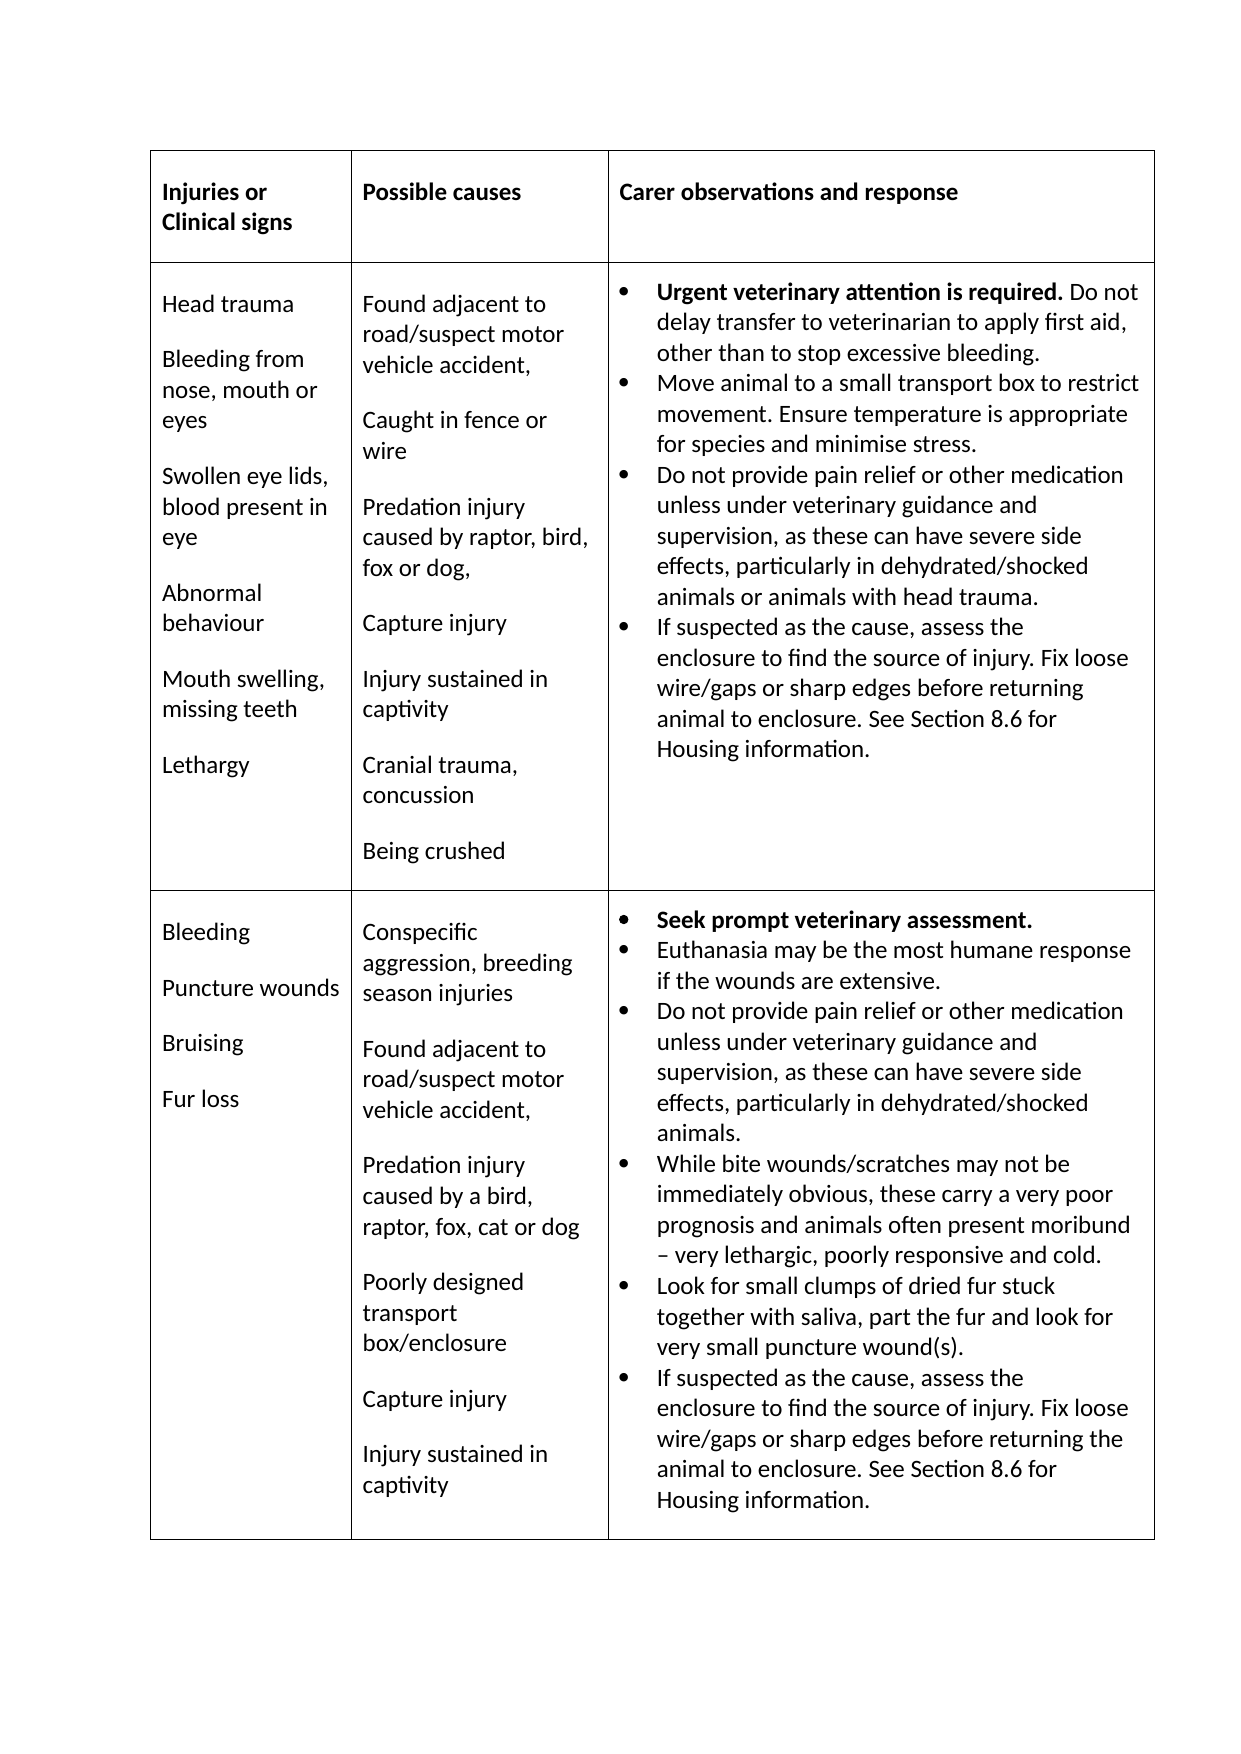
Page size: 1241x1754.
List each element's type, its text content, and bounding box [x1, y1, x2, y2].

table_header Possible causes [352, 151, 608, 262]
table_cell Head trauma Bleeding from nose, mouth or eyes Swollen eye lids, blood present in eye Abnormal behaviour Mouth swelling, missing teeth Lethargy [151, 263, 351, 890]
table_cell Urgent veterinary attention is required. Do not delay transfer to veterinarian to apply first aid, other than to stop excessive bleeding. Move animal to a small transport box to restrict movement. Ensure temperature is appropriate for species and minimise stress. Do not provide pain relief or other medication unless under veterinary guidance and supervision, as these can have severe side effects, particularly in dehydrated/shocked animals or animals with head trauma. If suspected as the cause, assess the enclosure to find the source of injury. Fix loose wire/gaps or sharp edges before returning animal to enclosure. See Section 8.6 for Housing information. [609, 263, 1154, 890]
table_cell Conspecific aggression, breeding season injuries Found adjacent to road/suspect motor vehicle accident, Predation injury caused by a bird, raptor, fox, cat or dog Poorly designed transport box/enclosure Capture injury Injury sustained in captivity [352, 891, 608, 1539]
table_header Carer observations and response [609, 151, 1154, 262]
table_cell Bleeding Puncture wounds Bruising Fur loss [151, 891, 351, 1539]
table_cell Seek prompt veterinary assessment. Euthanasia may be the most humane response if the wounds are extensive. Do not provide pain relief or other medication unless under veterinary guidance and supervision, as these can have severe side effects, particularly in dehydrated/shocked animals. While bite wounds/scratches may not be immediately obvious, these carry a very poor prognosis and animals often present moribund – very lethargic, poorly responsive and cold. Look for small clumps of dried fur stuck together with saliva, part the fur and look for very small puncture wound(s). If suspected as the cause, assess the enclosure to find the source of injury. Fix loose wire/gaps or sharp edges before returning the animal to enclosure. See Section 8.6 for Housing information. [609, 891, 1154, 1539]
table_header Injuries or Clinical signs [151, 151, 351, 262]
table_cell Found adjacent to road/suspect motor vehicle accident, Caught in fence or wire Predation injury caused by raptor, bird, fox or dog, Capture injury Injury sustained in captivity Cranial trauma, concussion Being crushed [352, 263, 608, 890]
